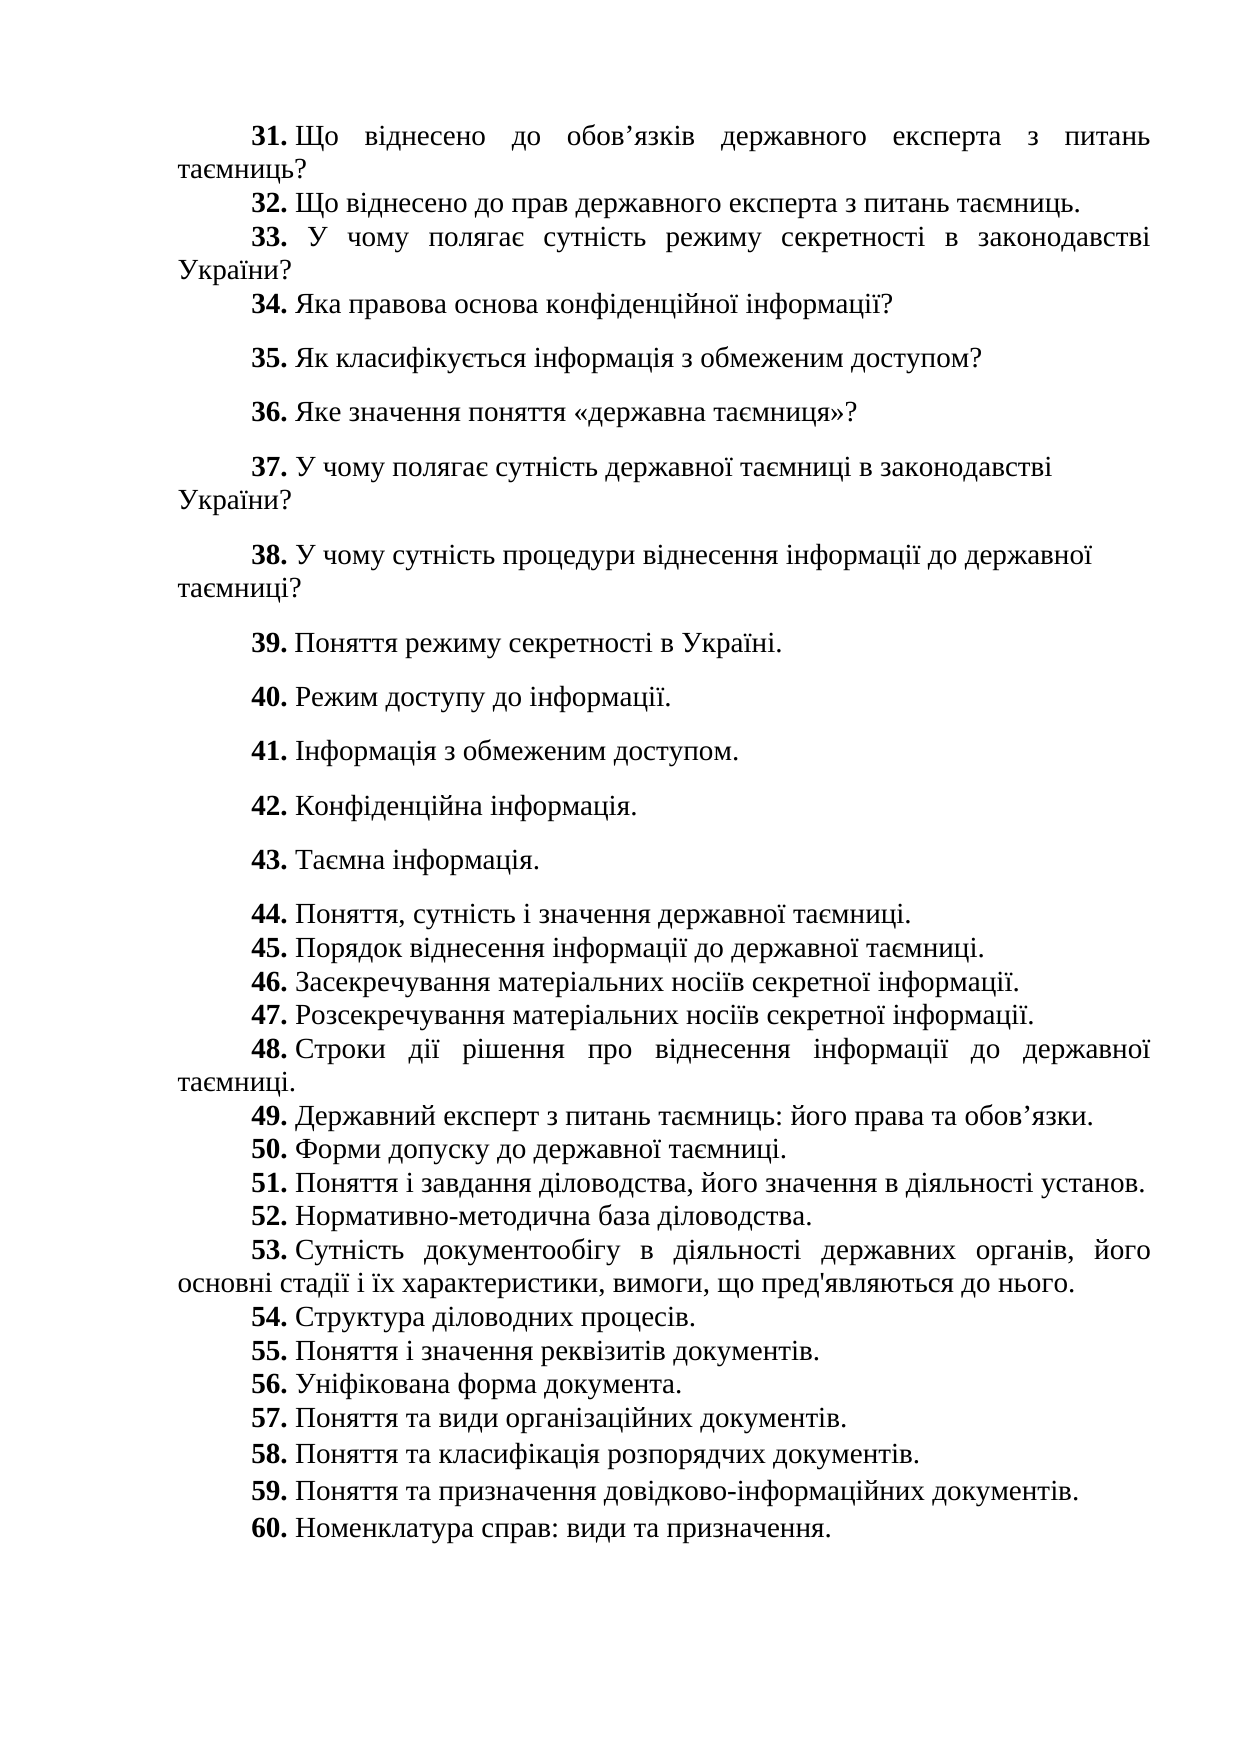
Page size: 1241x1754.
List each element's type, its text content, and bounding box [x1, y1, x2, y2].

text 33. У чому полягає сутність режиму секретності в законодавстві України? [177, 219, 1152, 286]
text 41. Інформація з обмеженим доступом. [177, 733, 1152, 767]
text 39. Поняття режиму секретності в Україні. [177, 625, 1152, 658]
text 47. Розсекречування матеріальних носіїв секретної інформації. [177, 997, 1152, 1031]
text 37. У чому полягає сутність державної таємниці в законодавстві України? [177, 449, 1152, 516]
text 32. Що віднесено до прав державного експерта з питань таємниць. [177, 185, 1152, 219]
text 35. Як класифікується інформація з обмеженим доступом? [177, 340, 1152, 374]
text 51. Поняття і завдання діловодства, його значення в діяльності установ. [177, 1165, 1152, 1198]
text 38. У чому сутність процедури віднесення інформації до державної таємниці? [177, 537, 1152, 604]
text 34. Яка правова основа конфіденційної інформації? [177, 286, 1152, 319]
text 40. Режим доступу до інформації. [177, 679, 1152, 713]
text 44. Поняття, сутність і значення державної таємниці. [177, 897, 1152, 930]
text 50. Форми допуску до державної таємниці. [177, 1131, 1152, 1165]
text 42. Конфіденційна інформація. [177, 788, 1152, 821]
text 36. Яке значення поняття «державна таємниця»? [177, 394, 1152, 428]
text 53. Сутність документообігу в діяльності державних органів, його основні стадії і їх характеристики, вимоги, що пред'являються до нього. [177, 1232, 1152, 1299]
text 58. Поняття та класифікація розпорядчих документів. [177, 1437, 1152, 1470]
text 55. Поняття і значення реквізитів документів. [177, 1333, 1152, 1366]
text 43. Таємна інформація. [177, 842, 1152, 876]
text 45. Порядок віднесення інформації до державної таємниці. [177, 930, 1152, 964]
text 60. Номенклатура справ: види та призначення. [177, 1510, 1152, 1544]
text 59. Поняття та призначення довідково-інформаційних документів. [177, 1473, 1152, 1507]
text 56. Уніфікована форма документа. [177, 1366, 1152, 1400]
text 57. Поняття та види організаційних документів. [177, 1400, 1152, 1433]
text 54. Структура діловодних процесів. [177, 1299, 1152, 1333]
text 46. Засекречування матеріальних носіїв секретної інформації. [177, 964, 1152, 997]
text 31. Що віднесено до обов’язків державного експерта з питань таємниць? [177, 118, 1152, 185]
text 49. Державний експерт з питань таємниць: його права та обов’язки. [177, 1098, 1152, 1131]
text 52. Нормативно-методична база діловодства. [177, 1198, 1152, 1232]
text 48. Строки дії рішення про віднесення інформації до державної таємниці. [177, 1031, 1152, 1098]
